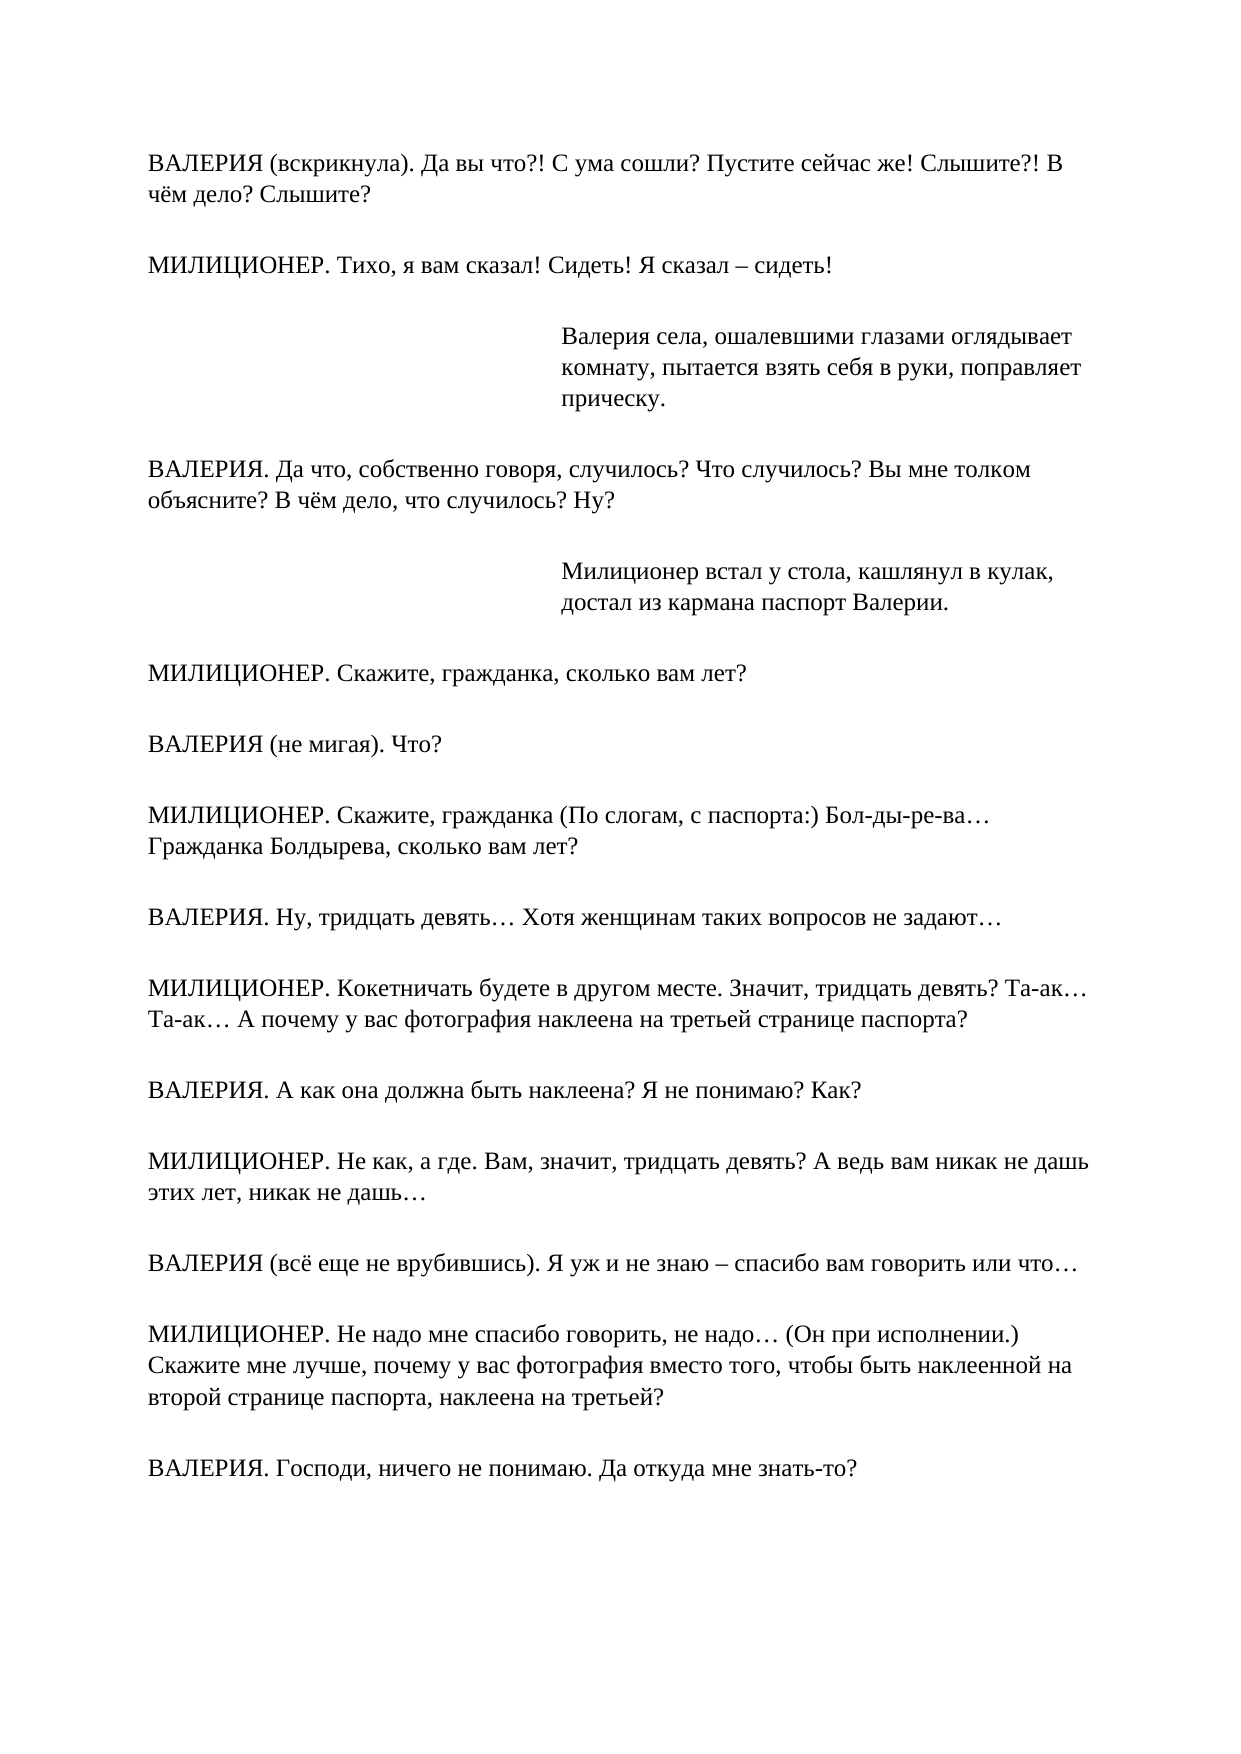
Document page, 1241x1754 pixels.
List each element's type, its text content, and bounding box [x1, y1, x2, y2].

text ВАЛЕРИЯ (всё еще не врубившись). Я уж и не знаю – спасибо вам говорить или что… [148, 1248, 1092, 1277]
text МИЛИЦИОНЕР. Скажите, гражданка, сколько вам лет? [148, 658, 1092, 687]
text МИЛИЦИОНЕР. Не надо мне спасибо говорить, не надо… (Он при исполнении.) Скажите мне лучше, почему у вас фотография вместо того, чтобы быть наклеенной на второй странице паспорта, наклеена на третьей? [148, 1319, 1092, 1410]
text МИЛИЦИОНЕР. Тихо, я вам сказал! Сидеть! Я сказал – сидеть! [148, 250, 1092, 278]
text МИЛИЦИОНЕР. Не как, а где. Вам, значит, тридцать девять? А ведь вам никак не дашь этих лет, никак не дашь… [148, 1146, 1092, 1206]
text ВАЛЕРИЯ (вскрикнула). Да вы что?! С ума сошли? Пустите сейчас же! Слышите?! В чём дело? Слышите? [148, 148, 1092, 207]
text МИЛИЦИОНЕР. Кокетничать будете в другом месте. Значит, тридцать девять? Та-ак… Та-ак… А почему у вас фотография наклеена на третьей странице паспорта? [148, 973, 1092, 1033]
text ВАЛЕРИЯ. Ну, тридцать девять… Хотя женщинам таких вопросов не задают… [148, 902, 1092, 931]
text ВАЛЕРИЯ. Да что, собственно говоря, случилось? Что случилось? Вы мне толком объясните? В чём дело, что случилось? Ну? [148, 454, 1092, 514]
text ВАЛЕРИЯ (не мигая). Что? [148, 729, 1092, 758]
text Валерия села, ошалевшими глазами оглядывает комнату, пытается взять себя в руки, поправляет прическу. [561, 321, 1092, 412]
text МИЛИЦИОНЕР. Скажите, гражданка (По слогам, с паспорта:) Бол-ды-ре-ва… Гражданка Болдырева, сколько вам лет? [148, 800, 1092, 860]
text ВАЛЕРИЯ. Господи, ничего не понимаю. Да откуда мне знать-то? [148, 1453, 1092, 1481]
text Милиционер встал у стола, кашлянул в кулак, достал из кармана паспорт Валерии. [561, 556, 1092, 616]
text ВАЛЕРИЯ. А как она должна быть наклеена? Я не понимаю? Как? [148, 1075, 1092, 1104]
